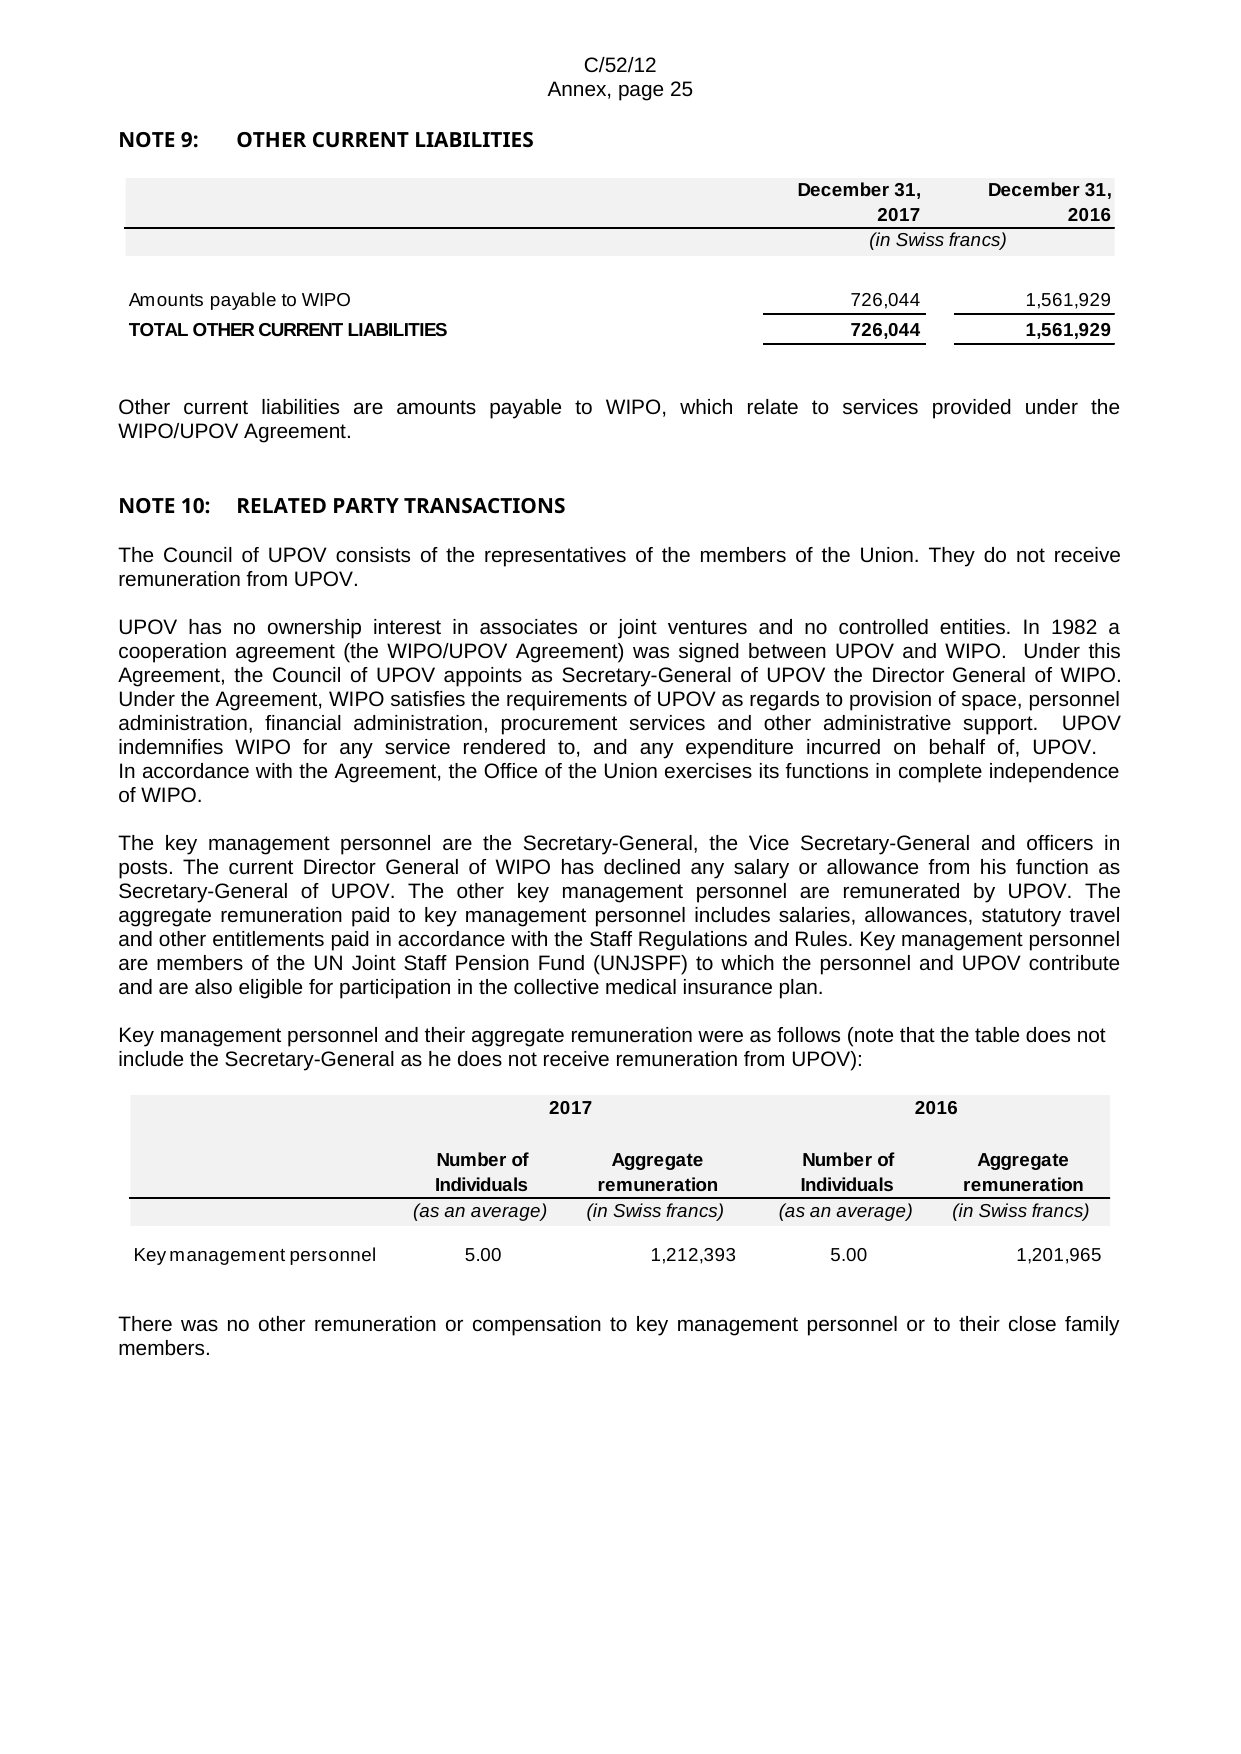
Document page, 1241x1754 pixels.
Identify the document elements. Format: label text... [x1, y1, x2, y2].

subtitle Note 10: Related party transactions [118, 491, 1122, 519]
text The Council of UPOV consists of the representatives of the members of the Union. They do not receive remuneration from UPOV. [118, 543, 1122, 591]
text The key management personnel are the Secretary-General, the Vice Secretary-General and officers in posts. The current Director General of WIPO has declined any salary or allowance from his function as Secretary-General of UPOV. The other key management personnel are remunerated by UPOV. The aggregate remuneration paid to key management personnel includes salaries, allowances, statutory travel and other entitlements paid in accordance with the Staff Regulations and Rules. Key management personnel are members of the UN Joint Staff Pension Fund (UNJSPF) to which the personnel and UPOV contribute and are also eligible for participation in the collective medical insurance plan. [118, 831, 1122, 998]
text UPOV has no ownership interest in associates or joint ventures and no controlled entities. In 1982 a cooperation agreement (the WIPO/UPOV Agreement) was signed between UPOV and WIPO. Under this Agreement, the Council of UPOV appoints as Secretary-General of UPOV the Director General of WIPO. Under the Agreement, WIPO satisfies the requirements of UPOV as regards to provision of space, personnel administration, financial administration, procurement services and other administrative support. UPOV indemnifies WIPO for any service rendered to, and any expenditure incurred on behalf of, UPOV. In accordance with the Agreement, the Office of the Union exercises its functions in complete independence of WIPO. [118, 615, 1122, 807]
text Other current liabilities are amounts payable to WIPO, which relate to services provided under the WIPO/UPOV Agreement. [118, 395, 1122, 443]
text There was no other remuneration or compensation to key management personnel or to their close family members. [118, 1312, 1122, 1360]
text Key management personnel and their aggregate remuneration were as follows (note that the table does not include the Secretary-General as he does not receive remuneration from UPOV): [118, 1022, 1122, 1070]
subtitle Note 9: Other current liabilities [118, 125, 1122, 153]
